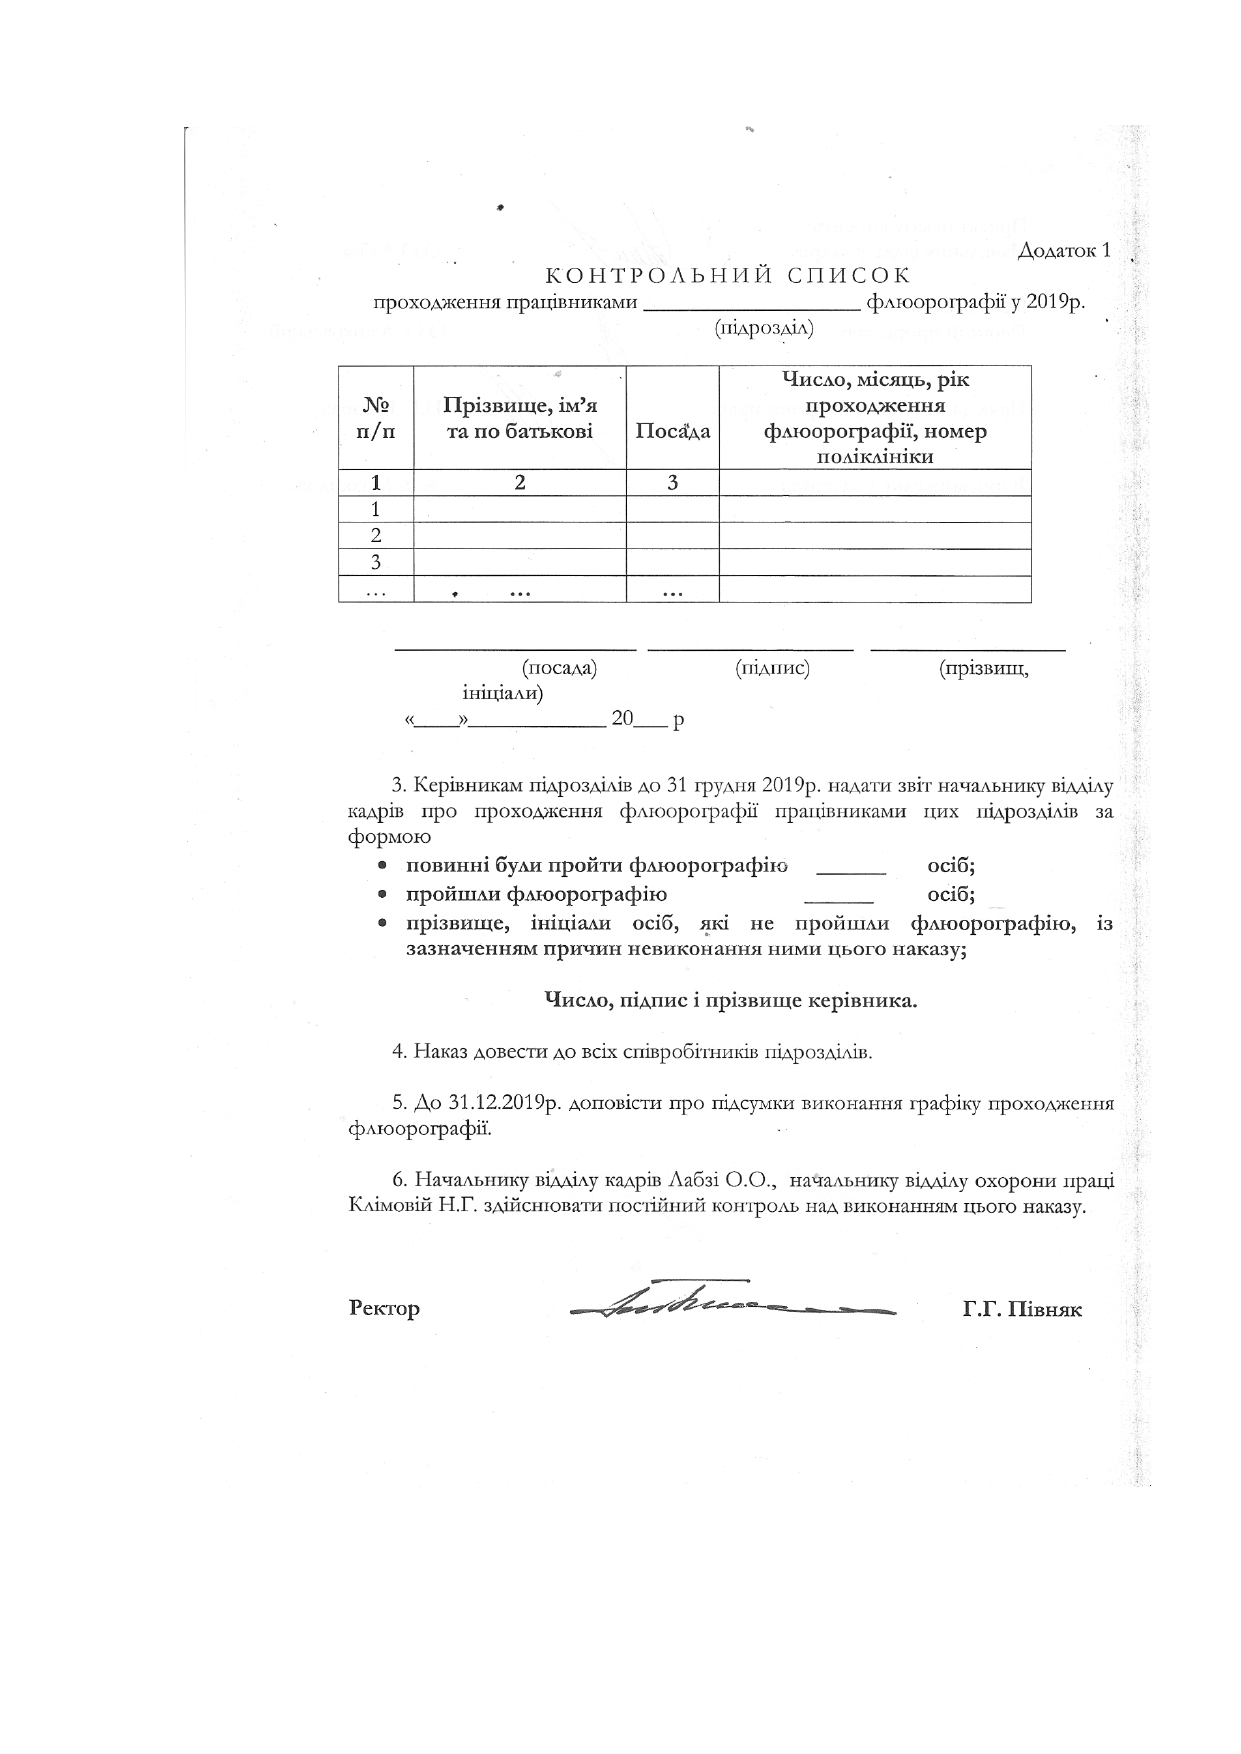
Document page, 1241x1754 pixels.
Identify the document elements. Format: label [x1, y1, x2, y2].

picture [177, 118, 1152, 1495]
